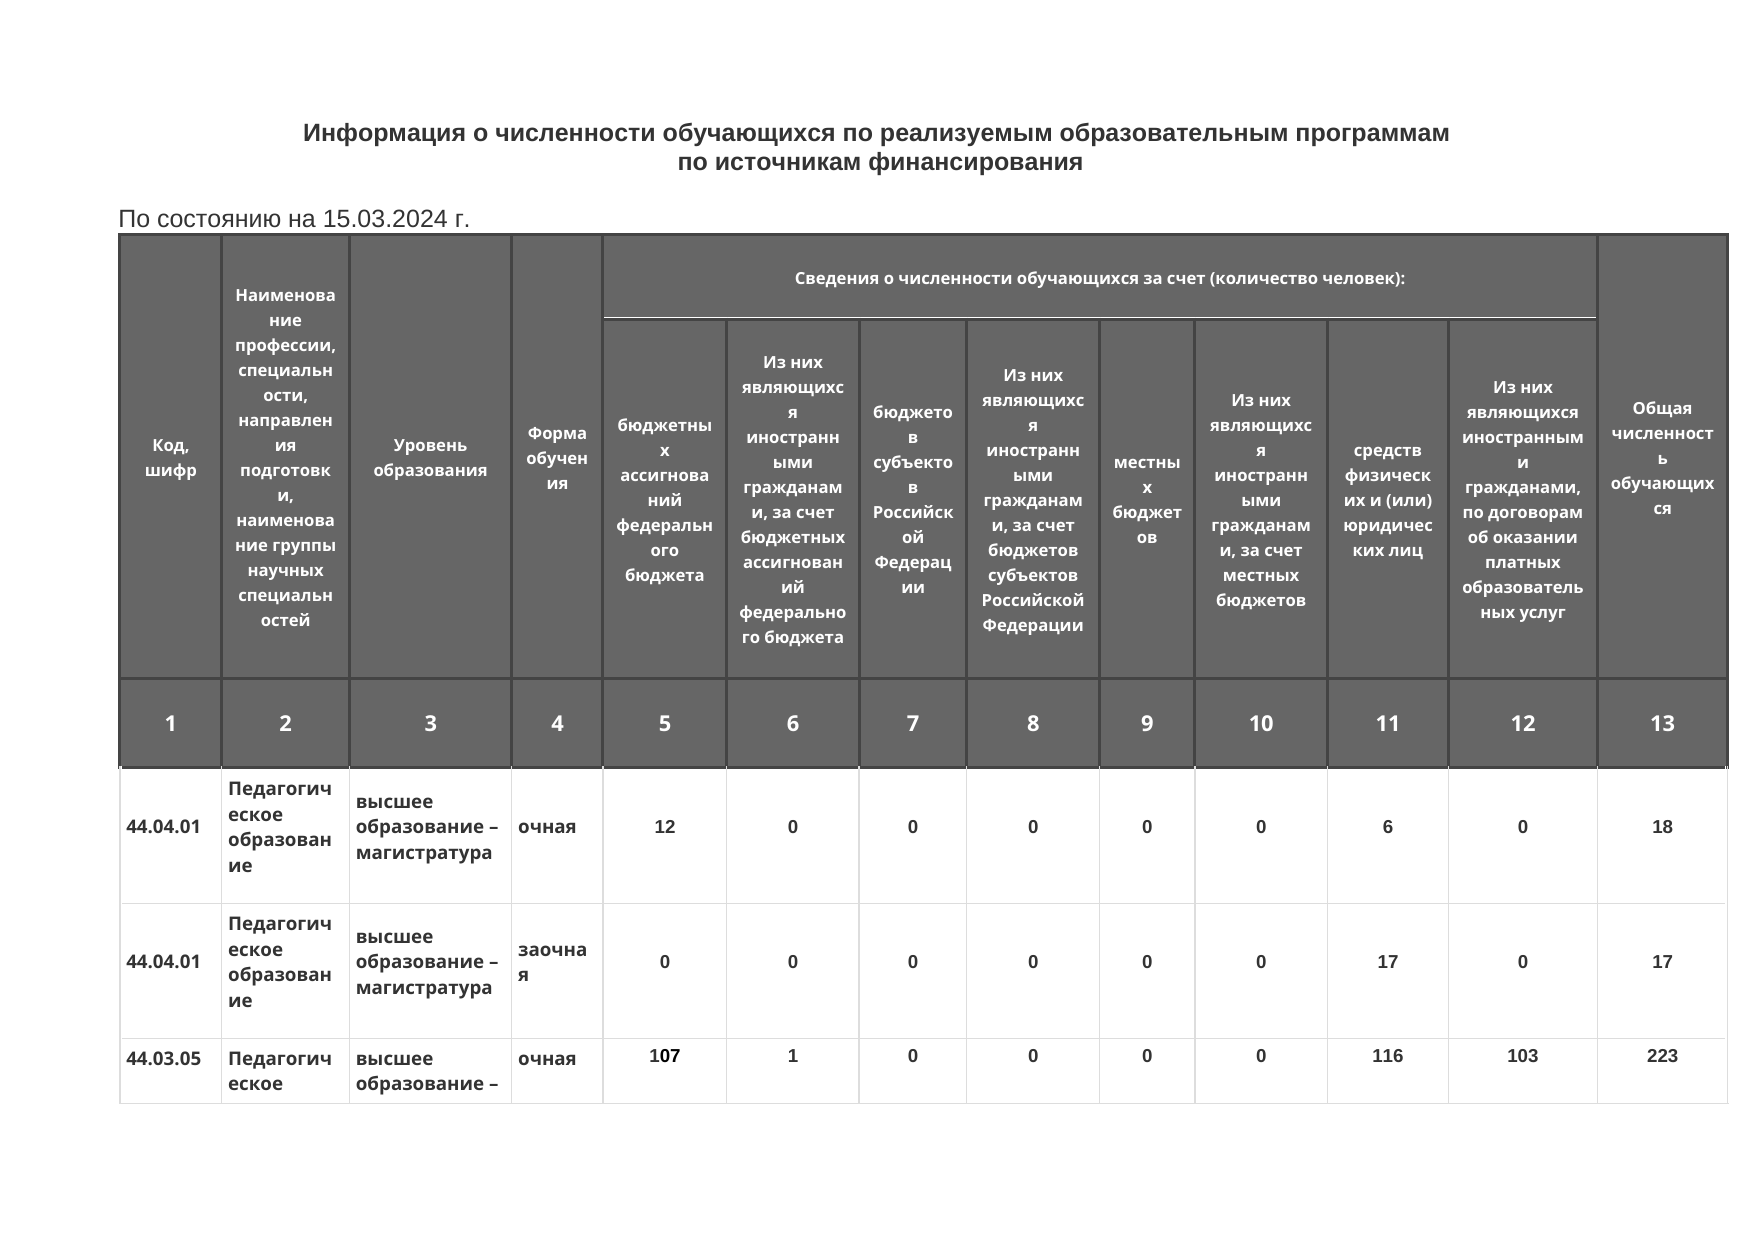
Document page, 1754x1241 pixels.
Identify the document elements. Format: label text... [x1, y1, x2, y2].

table_cell Педагогическое образование [222, 904, 349, 1037]
table_cell высшее образование – магистратура [350, 769, 511, 902]
table_cell Из них являющихся иностранными гражданами, за счет бюджетных ассигнований федерального бюджета [728, 321, 858, 677]
text Информация о численности обучающихся по реализуемым образовательным программам [118, 118, 1636, 147]
table_cell 0 [1196, 904, 1327, 1037]
table_cell 0 [967, 769, 1099, 902]
table_cell 9 [1101, 680, 1193, 766]
table_cell бюджетов субъектов Российской Федерации [861, 321, 965, 677]
table_cell 17 [1598, 903, 1727, 1037]
table_cell 0 [860, 1039, 966, 1102]
table_cell 4 [513, 680, 601, 766]
table_header Код, шифр [121, 236, 220, 677]
table_cell 12 [1450, 680, 1596, 766]
table_cell 223 [1598, 1038, 1727, 1102]
table_cell очная [512, 769, 602, 902]
table_cell 103 [1449, 1039, 1597, 1102]
table_cell местных бюджетов [1101, 321, 1193, 677]
table_cell 6 [1328, 769, 1448, 902]
table_cell 0 [1449, 904, 1597, 1037]
table_cell 44.04.01 [121, 903, 221, 1037]
table_header Форма обучения [513, 236, 601, 677]
table_cell средств физических и (или) юридических лиц [1329, 321, 1447, 677]
table_cell 0 [967, 1039, 1099, 1102]
table_cell бюджетных ассигнований федерального бюджета [604, 321, 725, 677]
text по источникам финансирования [118, 147, 1636, 176]
table_cell 10 [1196, 680, 1326, 766]
text По состоянию на 15.03.2024 г. [118, 204, 1636, 233]
table_cell 5 [604, 680, 725, 766]
table_header Общая численность обучающихся [1599, 236, 1726, 677]
table_cell 7 [861, 680, 965, 766]
table_cell 0 [1100, 769, 1194, 902]
table_cell 18 [1598, 766, 1727, 902]
table_cell 2 [223, 680, 348, 766]
table_cell высшее образование – бакалавриат [350, 1039, 511, 1102]
table_cell 13 [1599, 680, 1726, 766]
table_header Уровень образования [351, 236, 510, 677]
table_cell 0 [1100, 1039, 1194, 1102]
table_cell 107 [604, 1039, 726, 1102]
table_cell 8 [968, 680, 1098, 766]
table_cell 6 [728, 680, 858, 766]
table_cell 44.03.05 [121, 1038, 221, 1102]
table_cell 3 [351, 680, 510, 766]
table_cell 116 [1328, 1039, 1448, 1102]
table_cell 0 [1100, 904, 1194, 1037]
table_cell 0 [727, 904, 858, 1037]
table_cell высшее образование – магистратура [350, 904, 511, 1037]
table_cell 11 [1329, 680, 1447, 766]
table_header Наименование профессии, специальности, направления подготовки, наименование группы научных специальностей [223, 236, 348, 677]
table_cell 0 [1449, 769, 1597, 902]
table_cell Педагогическое образование [222, 769, 349, 902]
table_cell 0 [860, 769, 966, 902]
table_cell 0 [967, 904, 1099, 1037]
table_cell 17 [1328, 904, 1448, 1037]
table_header Сведения о численности обучающихся за счет (количество человек): [604, 236, 1596, 317]
table_cell очная [512, 1039, 602, 1102]
table_cell Из них являющихся иностранными гражданами, за счет бюджетов субъектов Российской Федерации [968, 321, 1098, 677]
table_cell 1 [121, 680, 220, 766]
table_cell 1 [727, 1039, 858, 1102]
table_cell 0 [1196, 1039, 1327, 1102]
table_cell Педагогическое образование (с двумя профилями подготовки) [222, 1039, 349, 1102]
table_cell 0 [860, 904, 966, 1037]
table_cell 44.04.01 [121, 766, 221, 902]
table_cell 0 [727, 769, 858, 902]
table_cell заочная [512, 904, 602, 1037]
table_cell 0 [1196, 769, 1327, 902]
table_cell Из них являющихся иностранными гражданами, за счет местных бюджетов [1196, 321, 1326, 677]
table_cell 0 [604, 904, 726, 1037]
table_cell Из них являющихся иностранными гражданами, по договорам об оказании платных образовательных услуг [1450, 321, 1596, 677]
table_cell 12 [604, 769, 726, 902]
